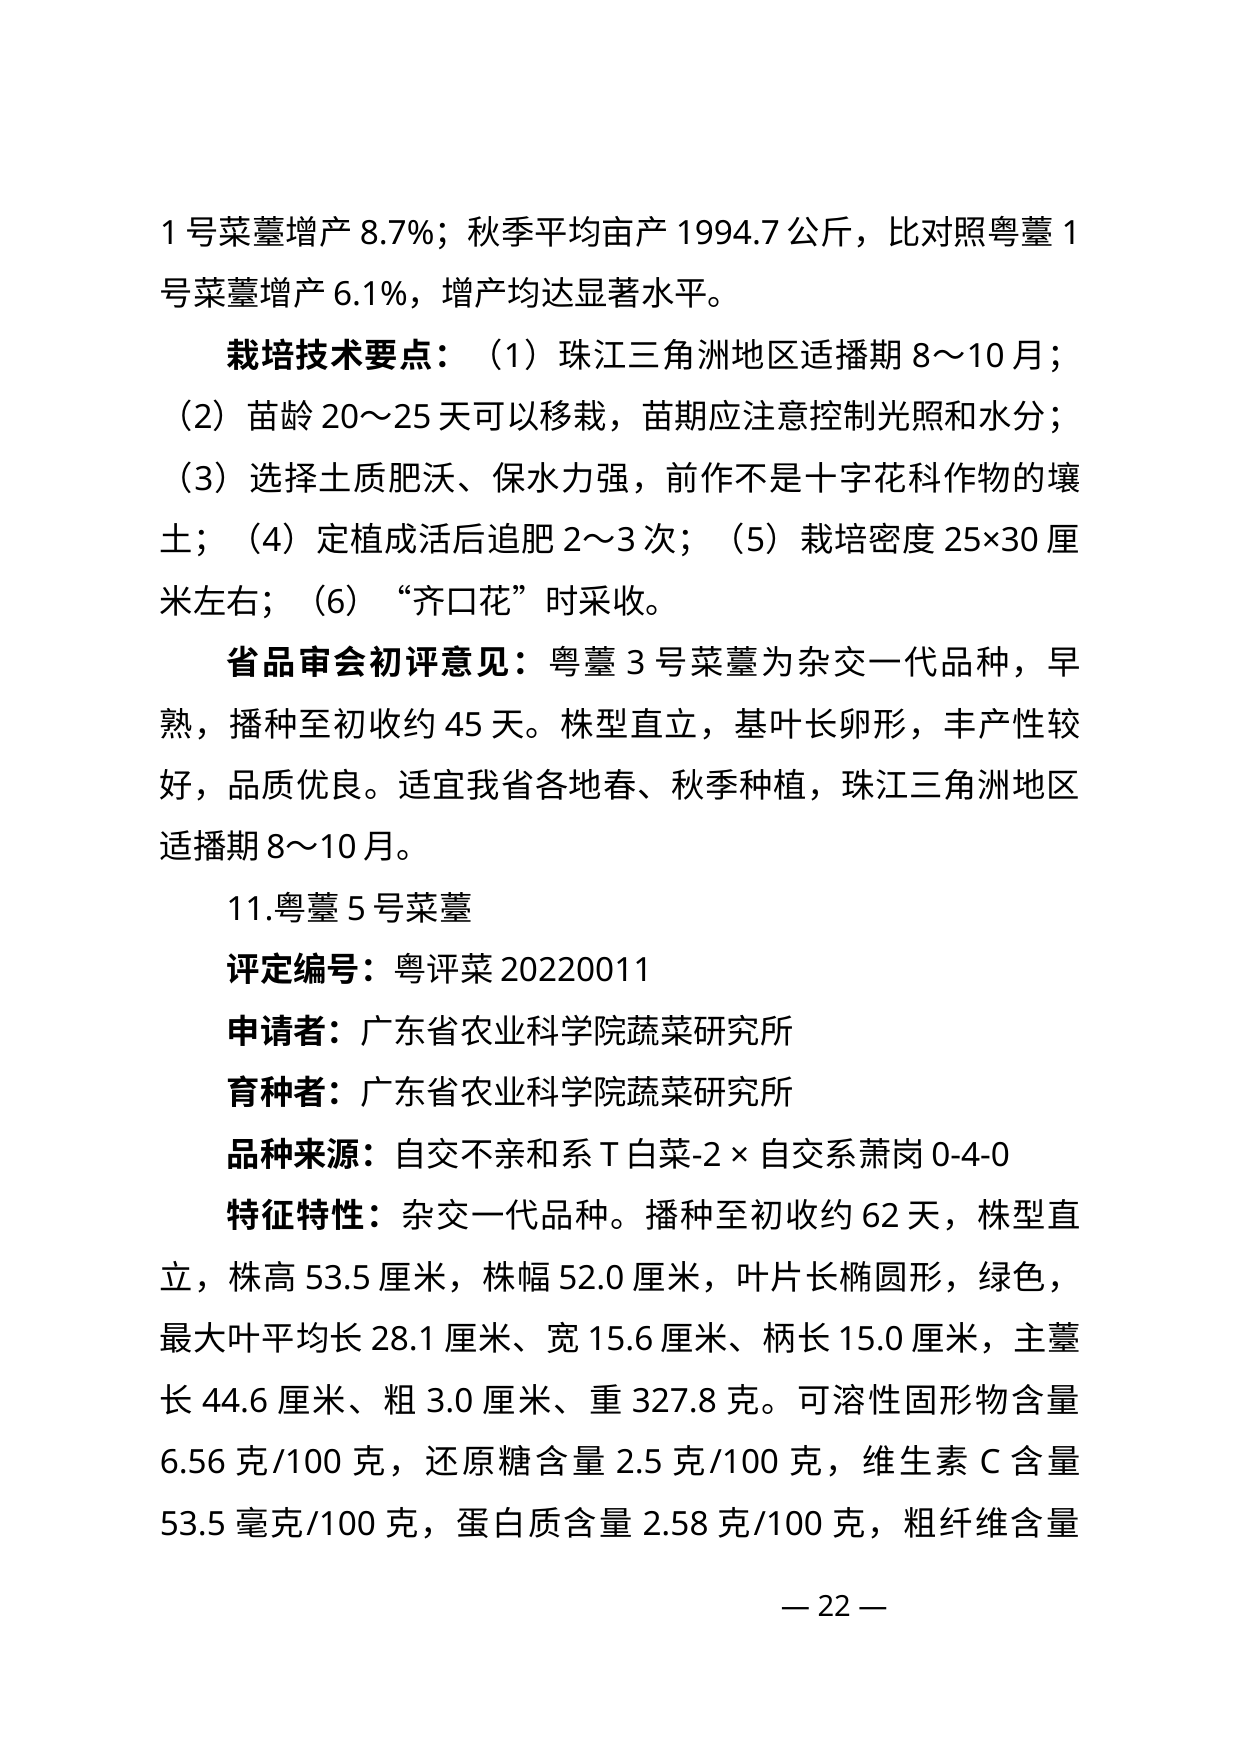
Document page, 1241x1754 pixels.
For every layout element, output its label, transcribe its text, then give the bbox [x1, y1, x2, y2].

text 11.粤薹5号菜薹 [159, 871, 1081, 933]
text 评定编号：粤评菜20220011 [159, 933, 1081, 994]
text 省品审会初评意见：粤薹3号菜薹为杂交一代品种，早熟，播种至初收约45天。株型直立，基叶长卵形，丰产性较好，品质优良。适宜我省各地春、秋季种植，珠江三角洲地区适播期8～10月。 [159, 625, 1081, 871]
text 栽培技术要点：（1）珠江三角洲地区适播期8～10月；（2）苗龄20～25天可以移栽，苗期应注意控制光照和水分；（3）选择土质肥沃、保水力强，前作不是十字花科作物的壤土；（4）定植成活后追肥2～3次；（5）栽培密度25×30厘米左右；（6）“齐口花”时采收。 [159, 318, 1081, 625]
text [159, 1178, 1081, 1547]
text 育种者：广东省农业科学院蔬菜研究所 [159, 1056, 1081, 1117]
text 品种来源：自交不亲和系T白菜-2 × 自交系萧岗0-4-0 [159, 1117, 1081, 1178]
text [159, 195, 1081, 318]
text 申请者：广东省农业科学院蔬菜研究所 [159, 994, 1081, 1056]
